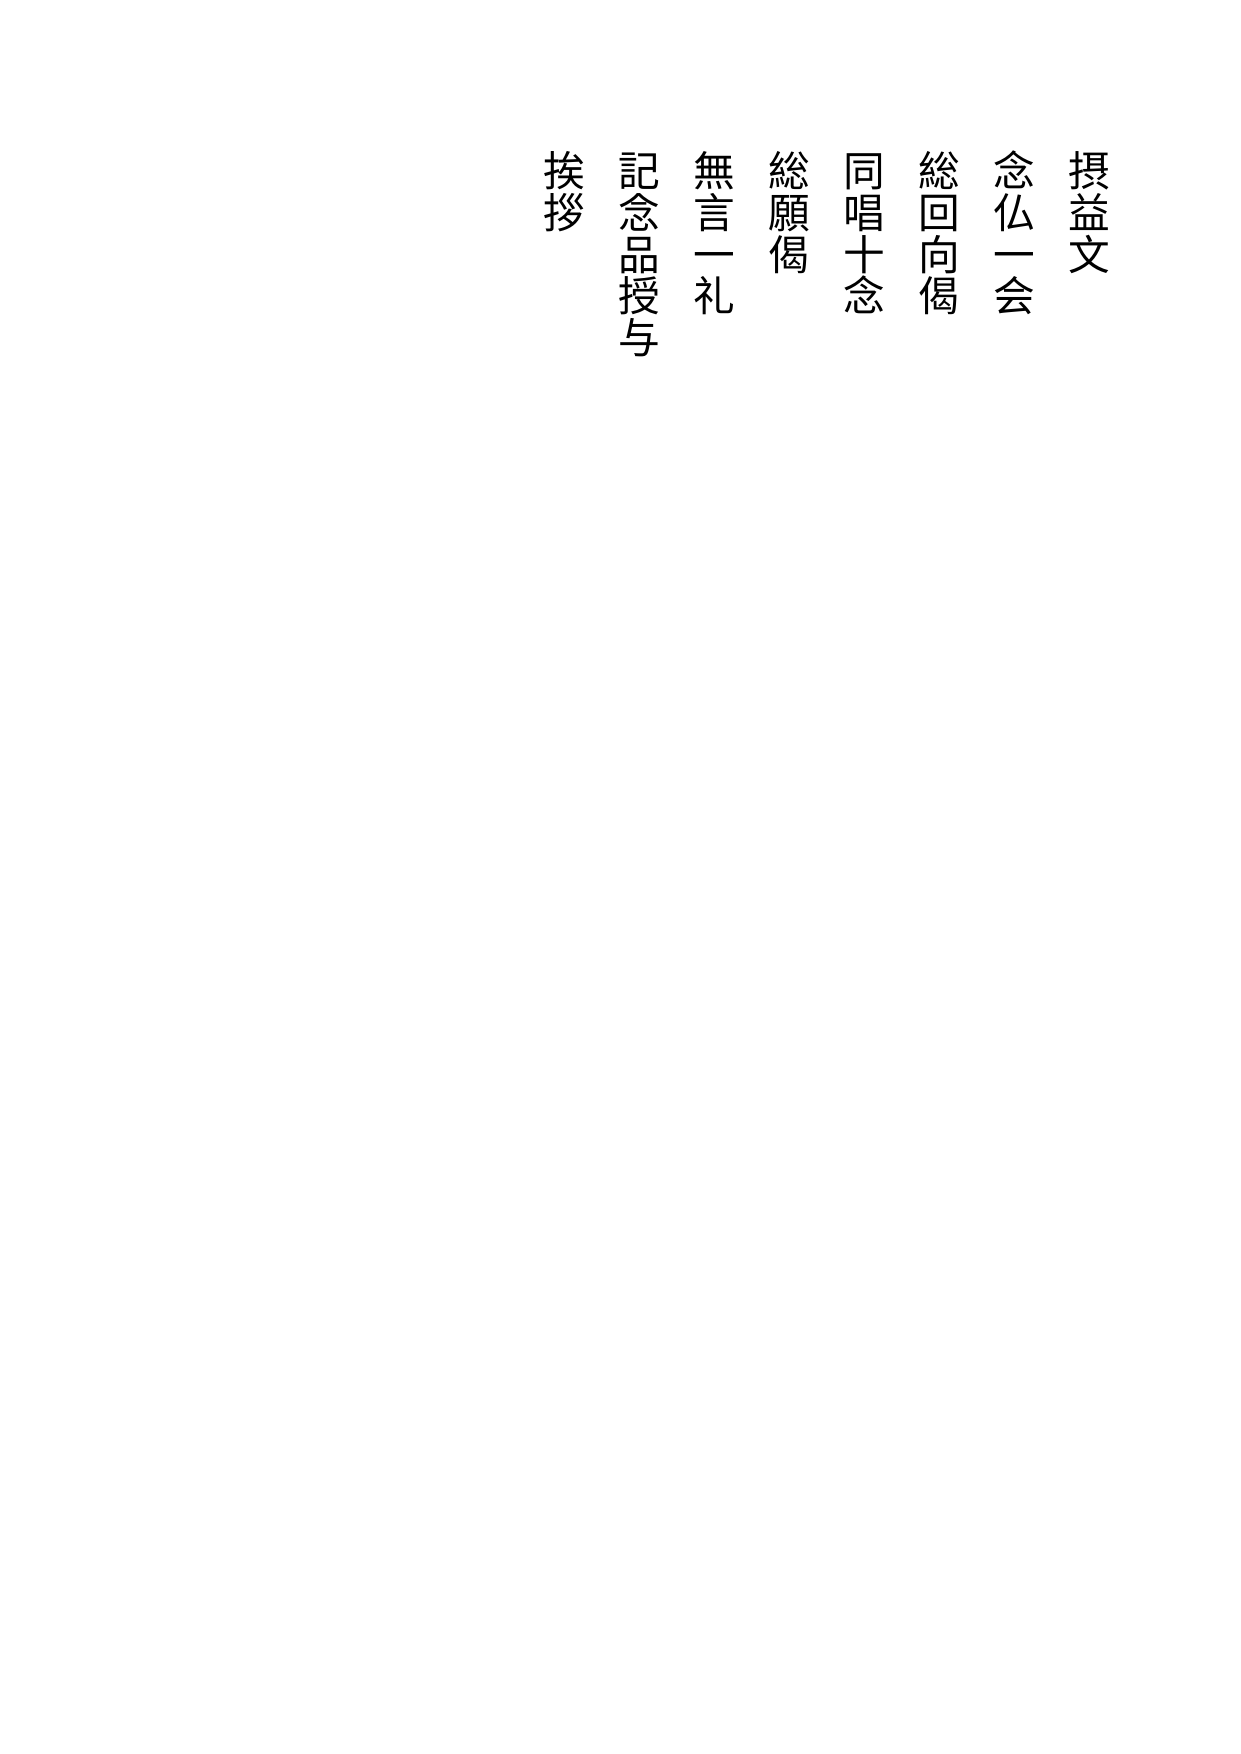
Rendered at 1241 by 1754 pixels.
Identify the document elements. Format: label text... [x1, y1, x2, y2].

subtitle 記念品授与 [601, 150, 676, 1604]
subtitle 念仏一会 [976, 150, 1051, 1604]
subtitle 挨拶 [526, 150, 601, 1604]
subtitle 摂益文 [1051, 150, 1126, 1604]
subtitle 同唱十念 [826, 150, 901, 1604]
subtitle 総願偈 [751, 150, 826, 1604]
subtitle 無言一礼 [676, 150, 751, 1604]
subtitle 総回向偈 [901, 150, 976, 1604]
